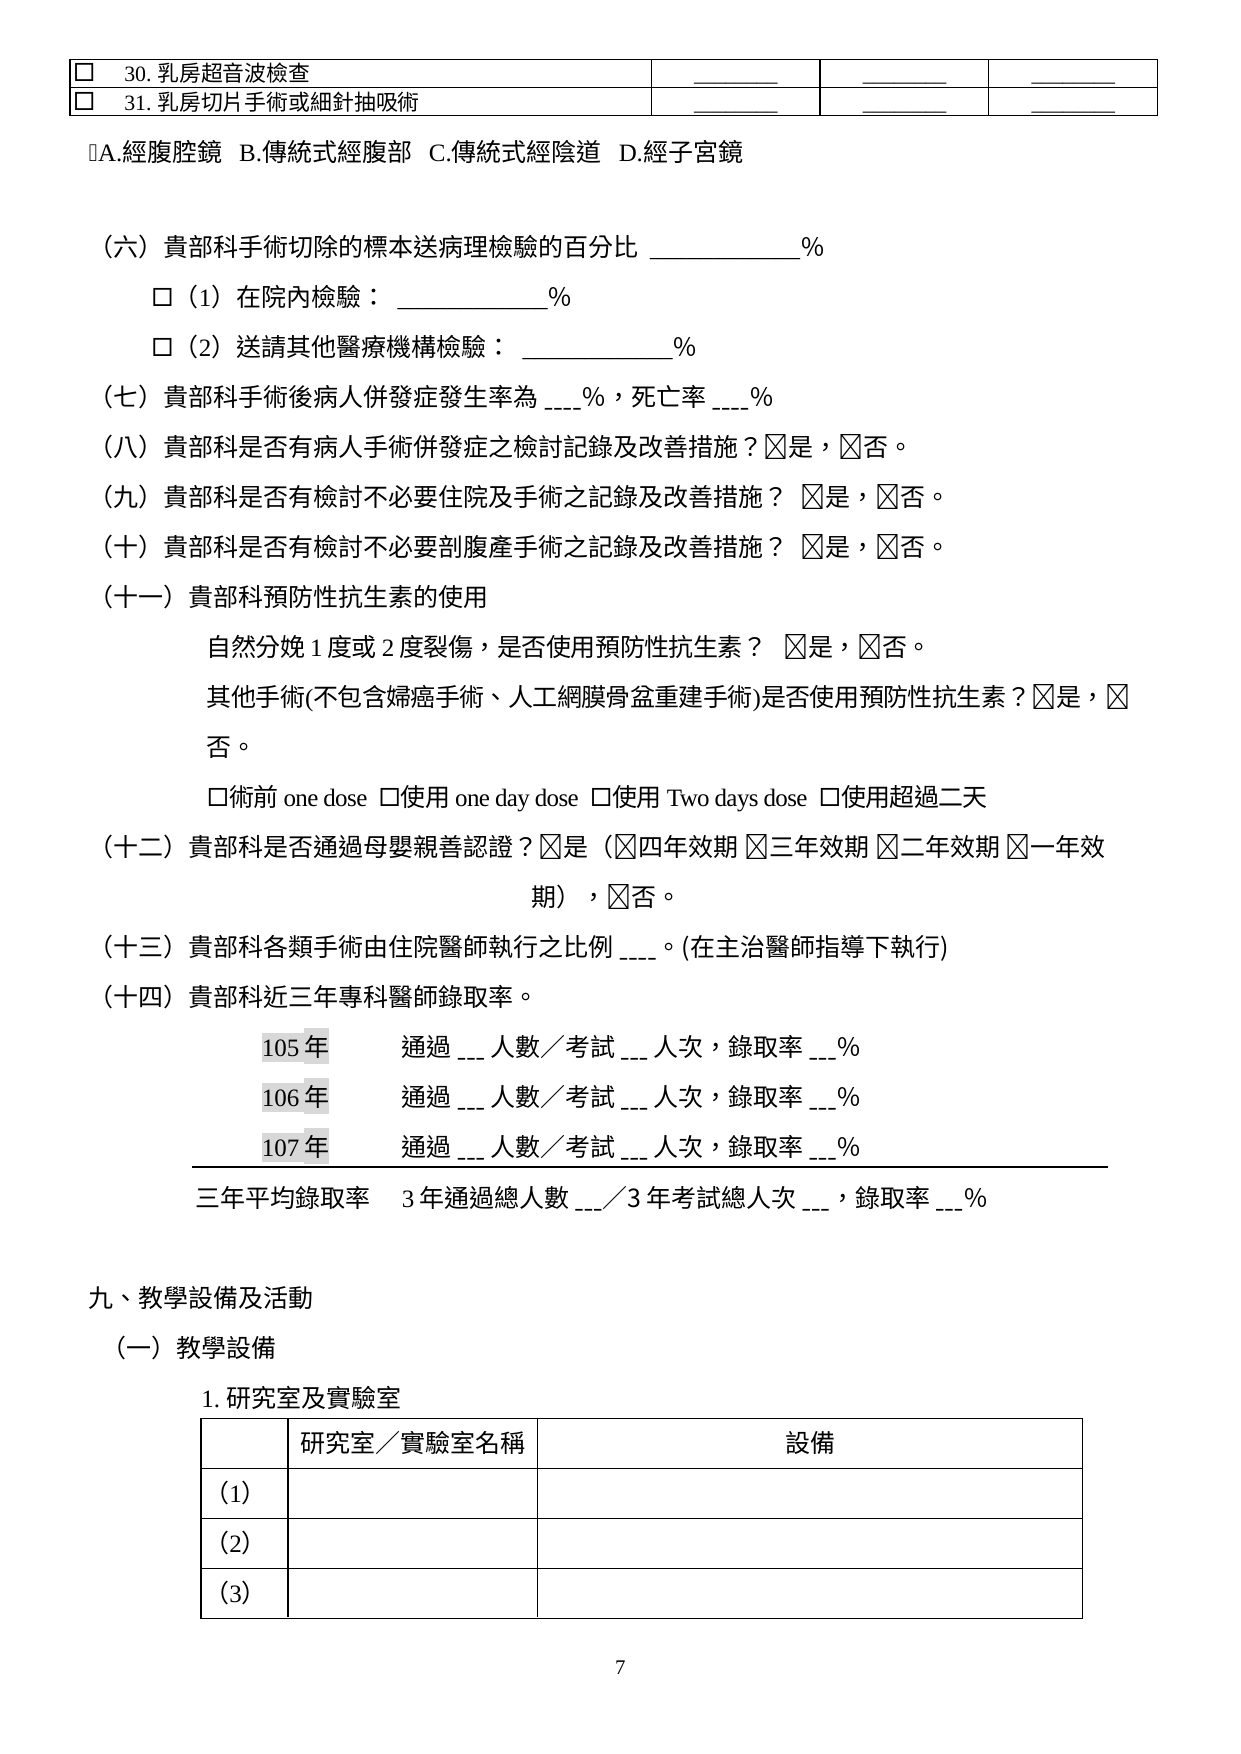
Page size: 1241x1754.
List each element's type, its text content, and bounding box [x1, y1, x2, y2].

table_cell ________ [821, 88, 988, 115]
table_cell 31. 乳房切片手術或細針抽吸術 [110, 88, 651, 115]
table_cell [538, 1569, 1082, 1617]
text 自然分娩1度或2度裂傷，是否使用預防性抗生素？ 是，否。 [207, 616, 1152, 666]
table_cell 3年通過總人數ˍˍˍ／3年考試總人次ˍˍˍ，錄取率ˍˍˍ％ [399, 1168, 1108, 1217]
table_cell 106年 [192, 1066, 399, 1116]
text （七）貴部科手術後病人併發症發生率為ˍˍˍˍ％，死亡率ˍˍˍˍ％ [89, 366, 1152, 416]
table_cell 三年平均錄取率 [192, 1168, 399, 1217]
text （十）貴部科是否有檢討不必要剖腹產手術之記錄及改善措施？ 是，否。 [89, 516, 1152, 566]
table_cell （1） [202, 1469, 287, 1517]
text 1. 研究室及實驗室 [201, 1367, 1152, 1417]
text 其他手術(不包含婦癌手術、人工網膜骨盆重建手術)是否使用預防性抗生素？是，否。 [207, 666, 1152, 766]
table_cell ________ [652, 88, 819, 115]
text （一）教學設備 [89, 1317, 1152, 1367]
text A.經腹腔鏡 B.傳統式經腹部 C.傳統式經陰道 D.經子宮鏡 [89, 141, 1152, 166]
table_cell [289, 1569, 537, 1617]
table_cell （3） [202, 1569, 287, 1617]
table_cell （2） [202, 1519, 287, 1567]
text （九）貴部科是否有檢討不必要住院及手術之記錄及改善措施？ 是，否。 [89, 466, 1152, 516]
table_cell 通過ˍˍˍ人數／考試ˍˍˍ人次，錄取率ˍˍˍ％ [399, 1066, 1108, 1116]
text （1）在院內檢驗： ____________％ [89, 266, 1152, 316]
table_cell [289, 1469, 537, 1517]
table_header 設備 [538, 1419, 1082, 1467]
table_cell ________ [989, 88, 1157, 115]
table_cell ________ [821, 60, 988, 87]
table_header 105年 [192, 1016, 399, 1066]
text 九、教學設備及活動 [89, 1267, 1152, 1317]
table_cell 30. 乳房超音波檢查 [110, 60, 651, 87]
text （十四）貴部科近三年專科醫師錄取率。 [89, 966, 1152, 1016]
table_cell 107年 [192, 1116, 399, 1166]
table_header [202, 1419, 287, 1467]
text （2）送請其他醫療機構檢驗： ____________％ [89, 316, 1152, 366]
table_header 研究室／實驗室名稱 [289, 1419, 537, 1467]
text （十二）貴部科是否通過母嬰親善認證？是（四年效期 三年效期 二年效期 一年效期），否。 [89, 816, 1152, 916]
text （八）貴部科是否有病人手術併發症之檢討記錄及改善措施？是，否。 [89, 416, 1152, 466]
table_cell [289, 1519, 537, 1567]
text （十三）貴部科各類手術由住院醫師執行之比例ˍˍˍˍ。(在主治醫師指導下執行) [89, 916, 1152, 966]
table_cell ________ [989, 60, 1157, 87]
table_cell [538, 1519, 1082, 1567]
table_header 通過ˍˍˍ人數／考試ˍˍˍ人次，錄取率ˍˍˍ％ [399, 1016, 1108, 1066]
table_cell 通過ˍˍˍ人數／考試ˍˍˍ人次，錄取率ˍˍˍ％ [399, 1116, 1108, 1166]
text 術前one dose 使用one day dose 使用Two days dose 使用超過二天 [207, 766, 1152, 816]
table_cell ________ [652, 60, 819, 87]
table_cell [71, 60, 110, 87]
table_cell [71, 88, 110, 115]
text （十一）貴部科預防性抗生素的使用 [89, 566, 1152, 616]
text （六）貴部科手術切除的標本送病理檢驗的百分比 ____________％ [89, 216, 1152, 266]
table_cell [538, 1469, 1082, 1517]
